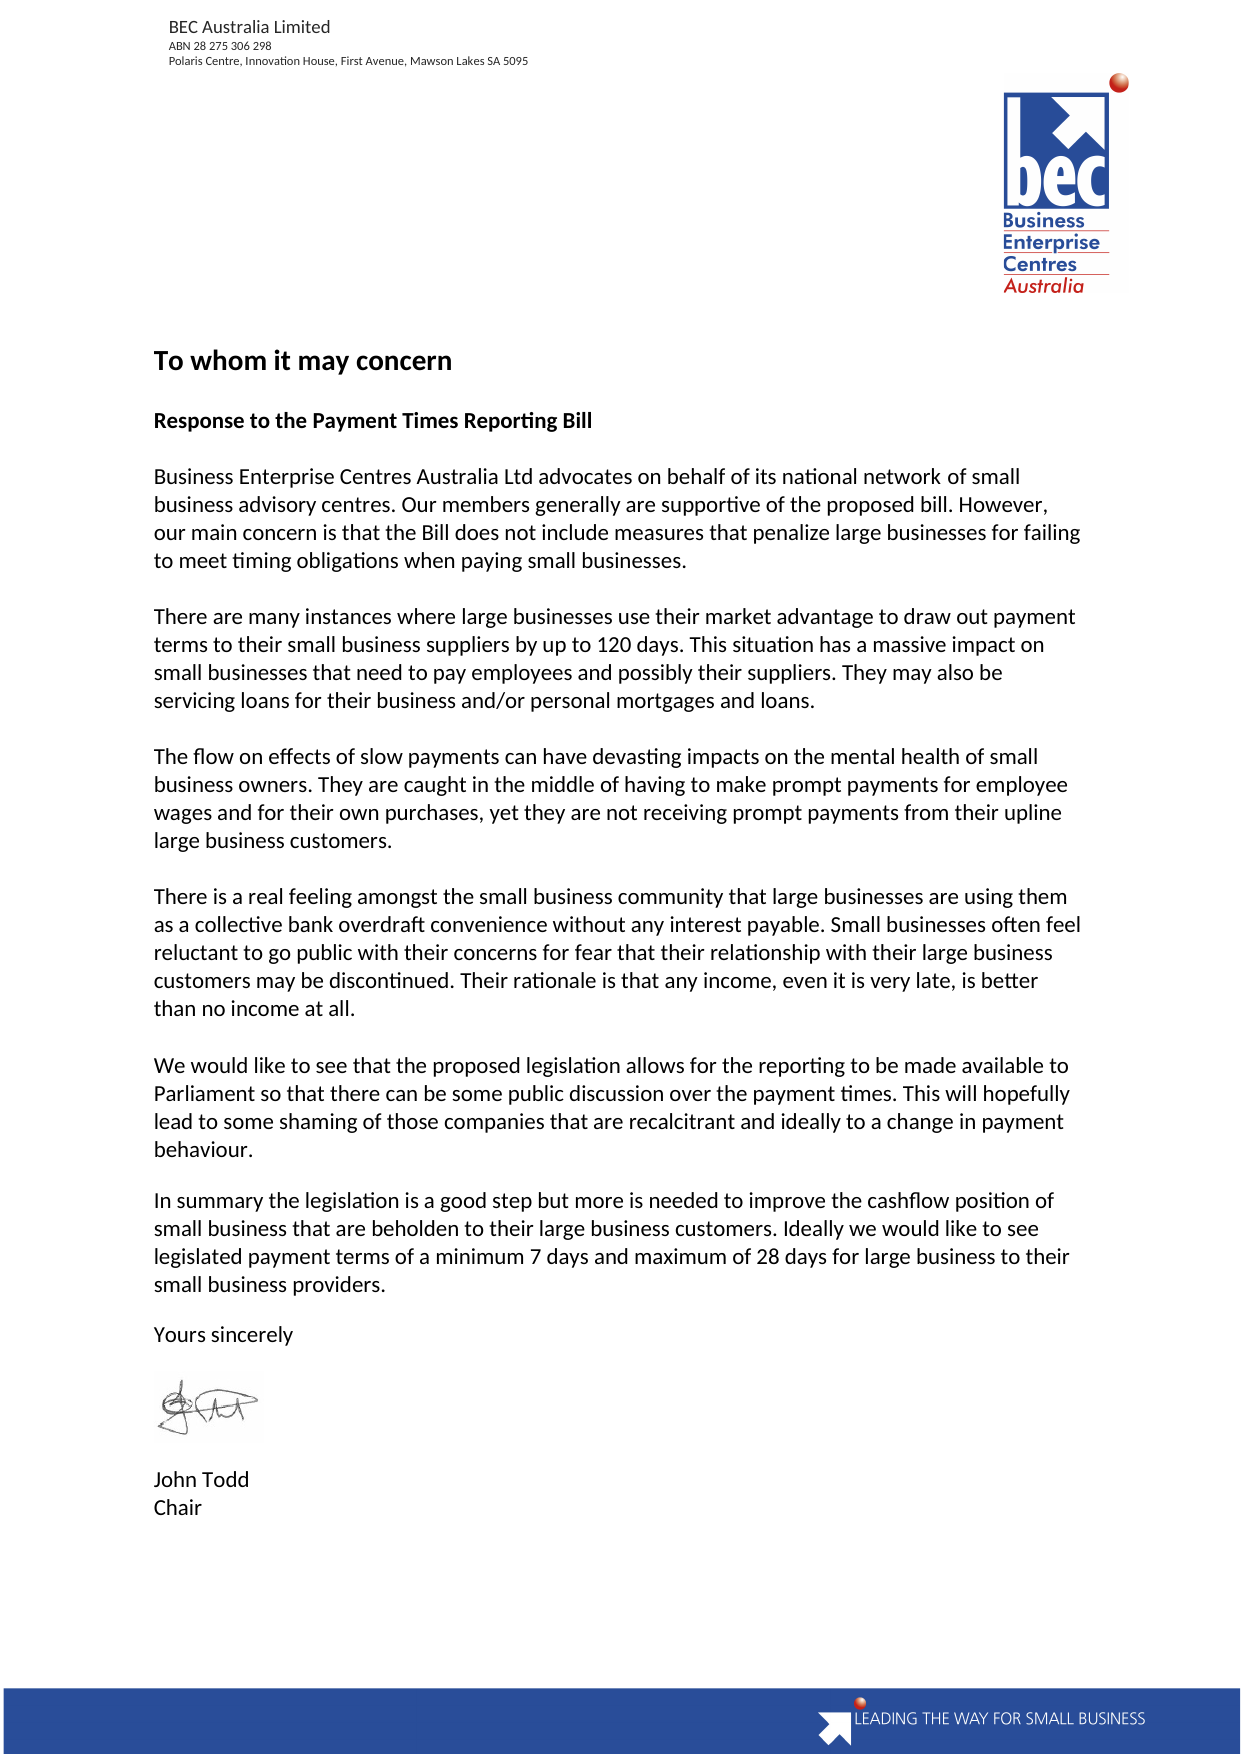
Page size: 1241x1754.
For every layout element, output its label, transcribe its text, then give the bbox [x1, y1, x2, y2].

text Yours sincerely [153, 1321, 1087, 1348]
picture [1003, 73, 1129, 293]
text In summary the legislation is a good step but more is needed to improve the cashflow position of small business that are beholden to their large business customers. Ideally we would like to see legislated payment terms of a minimum 7 days and maximum of 28 days for large business to their small business providers. [153, 1186, 1087, 1298]
text Chair [153, 1493, 1087, 1521]
text Response to the Payment Times Reporting Bill [153, 406, 1087, 434]
text There are many instances where large businesses use their market advantage to draw out payment terms to their small business suppliers by up to 120 days. This situation has a massive impact on small businesses that need to pay employees and possibly their suppliers. They may also be servicing loans for their business and/or personal mortgages and loans. [153, 602, 1087, 714]
text There is a real feeling amongst the small business community that large businesses are using them as a collective bank overdraft convenience without any interest payable. Small businesses often feel reluctant to go public with their concerns for fear that their relationship with their large business customers may be discontinued. Their rationale is that any income, even it is very late, is better than no income at all. [153, 882, 1087, 1051]
text Business Enterprise Centres Australia Ltd advocates on behalf of its national network of small business advisory centres. Our members generally are supportive of the proposed bill. However, our main concern is that the Bill does not include measures that penalize large businesses for failing to meet timing obligations when paying small businesses. [153, 462, 1087, 574]
picture [153, 1371, 264, 1443]
text The flow on effects of slow payments can have devasting impacts on the mental health of small business owners. They are caught in the middle of having to make prompt payments for employee wages and for their own purchases, yet they are not receiving prompt payments from their upline large business customers. [153, 742, 1087, 854]
picture [3, 1688, 1241, 1754]
text We would like to see that the proposed legislation allows for the reporting to be made available to Parliament so that there can be some public discussion over the payment times. This will hopefully lead to some shaming of those companies that are recalcitrant and ideally to a change in payment behaviour. [153, 1051, 1087, 1163]
text John Todd [153, 1465, 1087, 1493]
text To whom it may concern [153, 342, 1087, 378]
